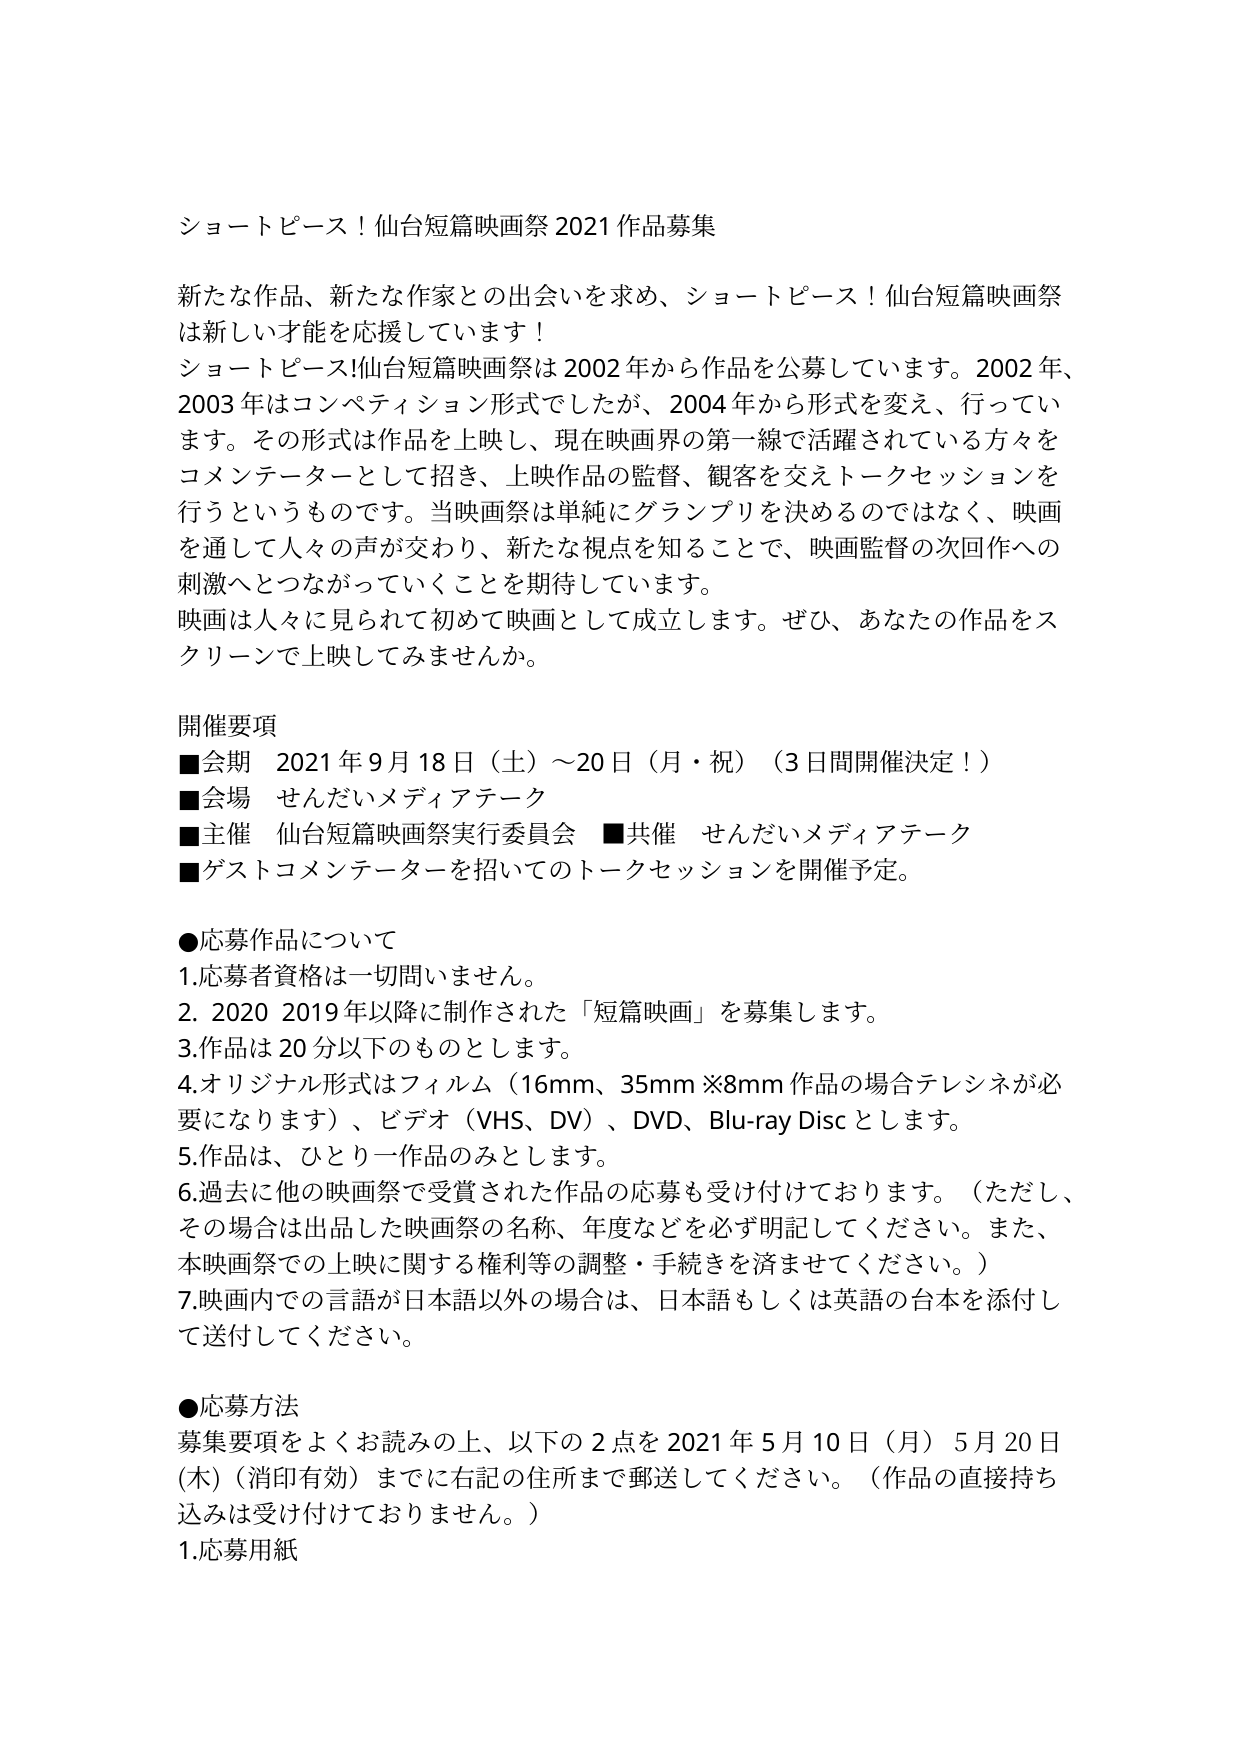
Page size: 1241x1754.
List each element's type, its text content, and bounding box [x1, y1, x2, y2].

text 開催要項 [177, 706, 1063, 742]
text 1.応募用紙 [177, 1531, 1063, 1567]
text ■ゲストコメンテーターを招いてのトークセッションを開催予定。 [177, 851, 1063, 887]
text 6.過去に他の映画祭で受賞された作品の応募も受け付けております。（ただし、その場合は出品した映画祭の名称、年度などを必ず明記してください。また、本映画祭での上映に関する権利等の調整・手続きを済ませてください。） [177, 1173, 1063, 1281]
text ●応募方法 [177, 1387, 1063, 1423]
text 映画は人々に見られて初めて映画として成立します。ぜひ、あなたの作品をスクリーンで上映してみませんか。 [177, 601, 1063, 672]
text ■会場 せんだいメディアテーク [177, 778, 1063, 814]
text 2. 2020 2019年以降に制作された「短篇映画」を募集します。 [177, 993, 1063, 1029]
text 新たな作品、新たな作家との出会いを求め、ショートピース！仙台短篇映画祭は新しい才能を応援しています！ [177, 277, 1063, 349]
text ショートピース！仙台短篇映画祭2021作品募集 [177, 207, 1063, 243]
text ●応募作品について [177, 921, 1063, 957]
text ■会期 2021年9月18日（土）～20日（月・祝）（3日間開催決定！） [177, 742, 1063, 778]
text 1.応募者資格は一切問いません。 [177, 957, 1063, 993]
text 7.映画内での言語が日本語以外の場合は、日本語もしくは英語の台本を添付して送付してください。 [177, 1281, 1063, 1353]
text 募集要項をよくお読みの上、以下の2点を2021年 5月10日（月） 5月20日(木)（消印有効）までに右記の住所まで郵送してください。（作品の直接持ち込みは受け付けておりません。） [177, 1423, 1063, 1531]
text ■主催 仙台短篇映画祭実行委員会 ■共催 せんだいメディアテーク [177, 814, 1063, 851]
text 4.オリジナル形式はフィルム（16mm、35mm ※8mm作品の場合テレシネが必要になります）、ビデオ（VHS、DV）、DVD、Blu-ray Discとします。 [177, 1065, 1063, 1137]
text 3.作品は20分以下のものとします。 [177, 1029, 1063, 1065]
text 5.作品は、ひとり一作品のみとします。 [177, 1137, 1063, 1173]
text ショートピース!仙台短篇映画祭は2002年から作品を公募しています。2002年、2003年はコンペティション形式でしたが、2004年から形式を変え、行っています。その形式は作品を上映し、現在映画界の第一線で活躍されている方々をコメンテーターとして招き、上映作品の監督、観客を交えトークセッションを行うというものです。当映画祭は単純にグランプリを決めるのではなく、映画を通して人々の声が交わり、新たな視点を知ることで、映画監督の次回作への刺激へとつながっていくことを期待しています。 [177, 349, 1063, 601]
